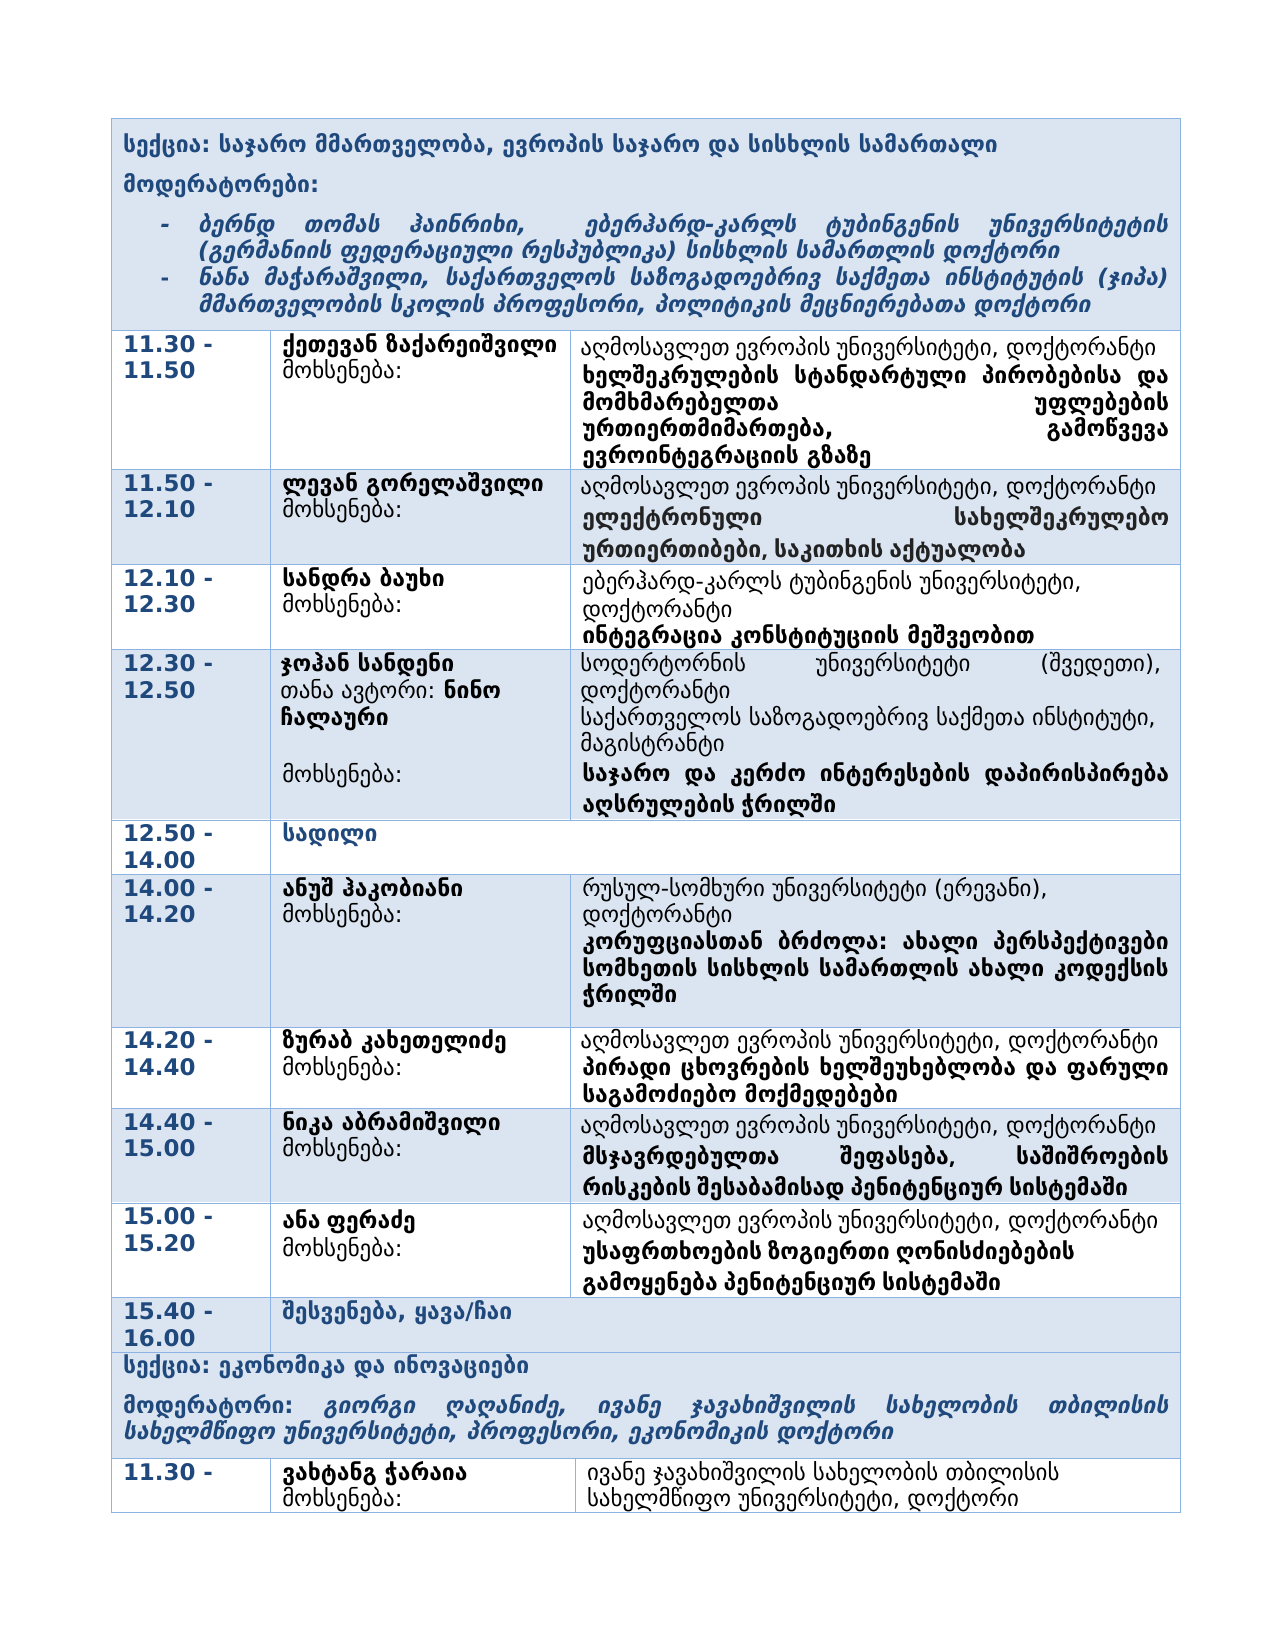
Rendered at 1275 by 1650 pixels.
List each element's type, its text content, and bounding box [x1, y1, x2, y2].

table_cell სექცია: საჯარო მმართველობა, ევროპის საჯარო და სისხლის სამართალი მოდერატორები: ბერნდ თომას ჰაინრიხი, ებერჰარდ-კარლს ტუბინგენის უნივერსიტეტის (გერმანიის ფედერაციული რესპუბლიკა) სისხლის სამართლის დოქტორი ნანა მაჭარაშვილი, საქართველოს საზოგადოებრივ საქმეთა ინსტიტუტის (ჯიპა) მმართველობის სკოლის პროფესორი, პოლიტიკის მეცნიერებათა დოქტორი [112, 119, 1180, 330]
table_cell 11.50 - 12.10 [112, 470, 270, 564]
table_cell 12.10 - 12.30 [112, 565, 270, 649]
table_cell ლევან გორელაშვილი მოხსენება: [271, 470, 570, 564]
table_cell 14.00 - 14.20 [112, 875, 270, 1027]
table_cell აღმოსავლეთ ევროპის უნივერსიტეტი, დოქტორანტი ელექტრონული სახელშეკრულებო ურთიერთიბები, საკითხის აქტუალობა [571, 470, 1180, 564]
table_cell 14.20 -14.40 [112, 1028, 270, 1108]
table_cell აღმოსავლეთ ევროპის უნივერსიტეტი, დოქტორანტი პირადი ცხოვრების ხელშეუხებლობა და ფარული საგამოძიებო მოქმედებები [571, 1028, 1180, 1108]
table_cell სექცია: ეკონომიკა და ინოვაციები მოდერატორი: გიორგი ღაღანიძე, ივანე ჯავახიშვილის სახელობის თბილისის სახელმწიფო უნივერსიტეტი, პროფესორი, ეკონომიკის დოქტორი [112, 1353, 1180, 1458]
table_cell აღმოსავლეთ ევროპის უნივერსიტეტი, დოქტორანტი უსაფრთხოების ზოგიერთი ღონისძიებების გამოყენება პენიტენციურ სისტემაში [571, 1204, 1180, 1297]
table_cell 12.50 -14.00 [112, 821, 270, 874]
table_cell ანუშ ჰაკობიანი მოხსენება: [271, 875, 570, 1027]
table_cell 11.30 -11.50 [112, 331, 270, 469]
table_cell 11.30 -11.50 [112, 1459, 270, 1512]
table_cell ქეთევან ზაქარეიშვილი მოხსენება: [271, 331, 570, 469]
table_cell აღმოსავლეთ ევროპის უნივერსიტეტი, დოქტორანტი მსჯავრდებულთა შეფასება, საშიშროების რისკების შესაბამისად პენიტენციურ სისტემაში [571, 1109, 1180, 1202]
table_cell სოდერტორნის უნივერსიტეტი (შვედეთი), დოქტორანტი საქართველოს საზოგადოებრივ საქმეთა ინსტიტუტი, მაგისტრანტი საჯარო და კერძო ინტერესების დაპირისპირება აღსრულების ჭრილში [571, 650, 1180, 819]
table_cell რუსულ-სომხური უნივერსიტეტი (ერევანი), დოქტორანტი კორუფციასთან ბრძოლა: ახალი პერსპექტივები სომხეთის სისხლის სამართლის ახალი კოდექსის ჭრილში [571, 875, 1180, 1027]
table_cell 15.40 -16.00 [112, 1298, 270, 1352]
table_cell ნიკა აბრამიშვილი მოხსენება: [271, 1109, 570, 1202]
table_cell სადილი [271, 821, 1180, 874]
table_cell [271, 1459, 575, 1512]
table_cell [576, 1459, 1180, 1512]
table_cell ჯოჰან სანდენი თანა ავტორი: ნინო ჩალაური მოხსენება: [271, 650, 570, 819]
table_cell სანდრა ბაუხი მოხსენება: [271, 565, 570, 649]
table_cell 12.30 - 12.50 [112, 650, 270, 819]
table_cell აღმოსავლეთ ევროპის უნივერსიტეტი, დოქტორანტი ხელშეკრულების სტანდარტული პირობებისა და მომხმარებელთა უფლებების ურთიერთმიმართება, გამოწვევა ევროინტეგრაციის გზაზე [571, 331, 1180, 469]
table_cell ებერჰარდ-კარლს ტუბინგენის უნივერსიტეტი, დოქტორანტი ინტეგრაცია კონსტიტუციის მეშვეობით [571, 565, 1180, 649]
table_cell 14.40 - 15.00 [112, 1109, 270, 1202]
table_cell ზურაბ კახეთელიძე მოხსენება: [271, 1028, 570, 1108]
table_cell ანა ფერაძე მოხსენება: [271, 1204, 570, 1297]
table_cell შესვენება, ყავა/ჩაი [271, 1298, 1180, 1352]
table_cell 15.00 - 15.20 [112, 1204, 270, 1297]
